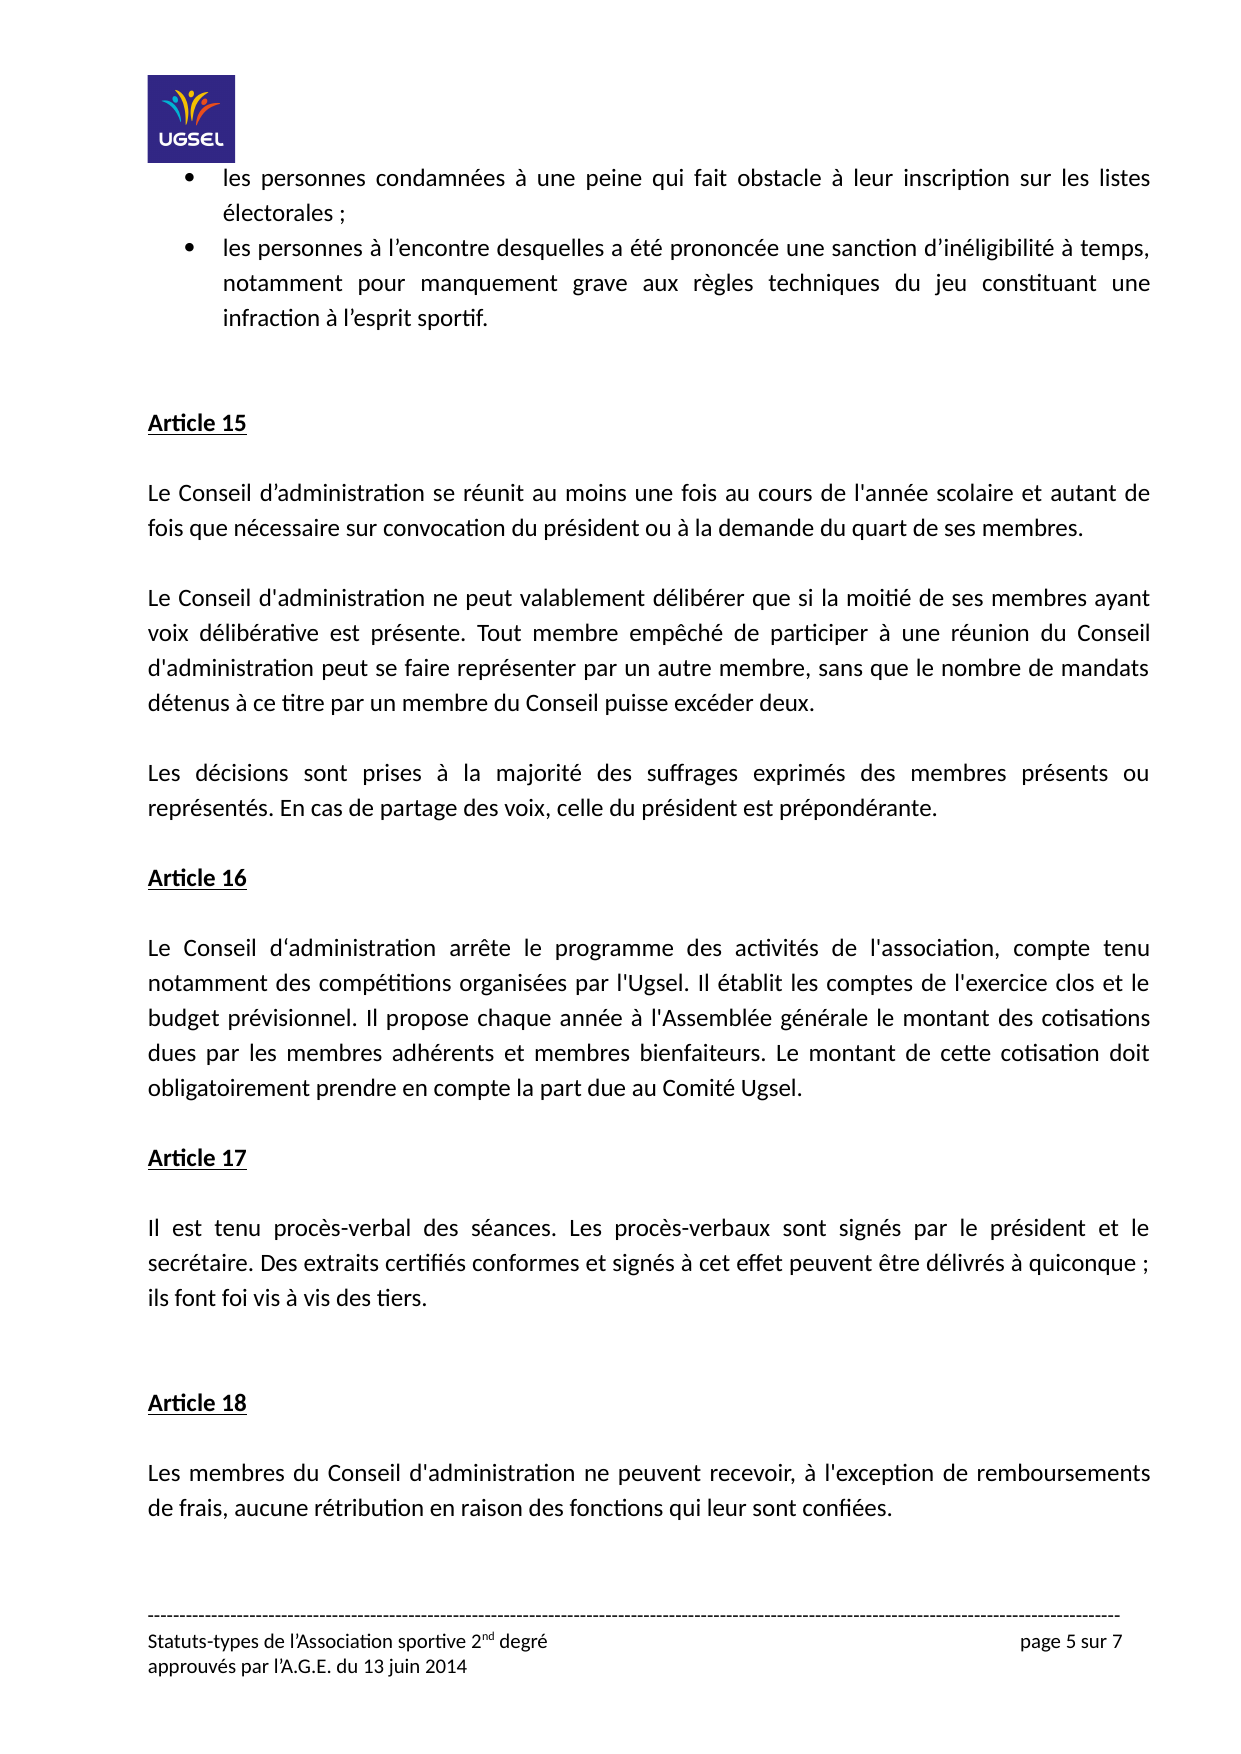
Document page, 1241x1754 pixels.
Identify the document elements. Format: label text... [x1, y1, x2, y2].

text Les décisions sont prises à la majorité des suffrages exprimés des membres présents ou représentés. En cas de partage des voix, celle du président est prépondérante. [148, 757, 1152, 823]
text Article 18 [148, 1387, 1152, 1418]
picture [147, 75, 236, 163]
text Article 15 [148, 407, 1152, 438]
text Le Conseil d’administration se réunit au moins une fois au cours de l'année scolaire et autant de fois que nécessaire sur convocation du président ou à la demande du quart de ses membres. [148, 477, 1152, 543]
text Il est tenu procès-verbal des séances. Les procès-verbaux sont signés par le président et le secrétaire. Des extraits certifiés conformes et signés à cet effet peuvent être délivrés à quiconque ; ils font foi vis à vis des tiers. [148, 1212, 1152, 1313]
list les personnes condamnées à une peine qui fait obstacle à leur inscription sur les listes électorales ; [185, 162, 1152, 228]
text Le Conseil d‘administration arrête le programme des activités de l'association, compte tenu notamment des compétitions organisées par l'Ugsel. Il établit les comptes de l'exercice clos et le budget prévisionnel. Il propose chaque année à l'Assemblée générale le montant des cotisations dues par les membres adhérents et membres bienfaiteurs. Le montant de cette cotisation doit obligatoirement prendre en compte la part due au Comité Ugsel. [148, 932, 1152, 1103]
text Les membres du Conseil d'administration ne peuvent recevoir, à l'exception de remboursements de frais, aucune rétribution en raison des fonctions qui leur sont confiées. [148, 1457, 1152, 1523]
text Article 16 [148, 862, 1152, 893]
text Le Conseil d'administration ne peut valablement délibérer que si la moitié de ses membres ayant voix délibérative est présente. Tout membre empêché de participer à une réunion du Conseil d'administration peut se faire représenter par un autre membre, sans que le nombre de mandats détenus à ce titre par un membre du Conseil puisse excéder deux. [148, 582, 1152, 718]
list les personnes à l’encontre desquelles a été prononcée une sanction d’inéligibilité à temps, notamment pour manquement grave aux règles techniques du jeu constituant une infraction à l’esprit sportif. [185, 232, 1152, 333]
text Article 17 [148, 1142, 1152, 1173]
